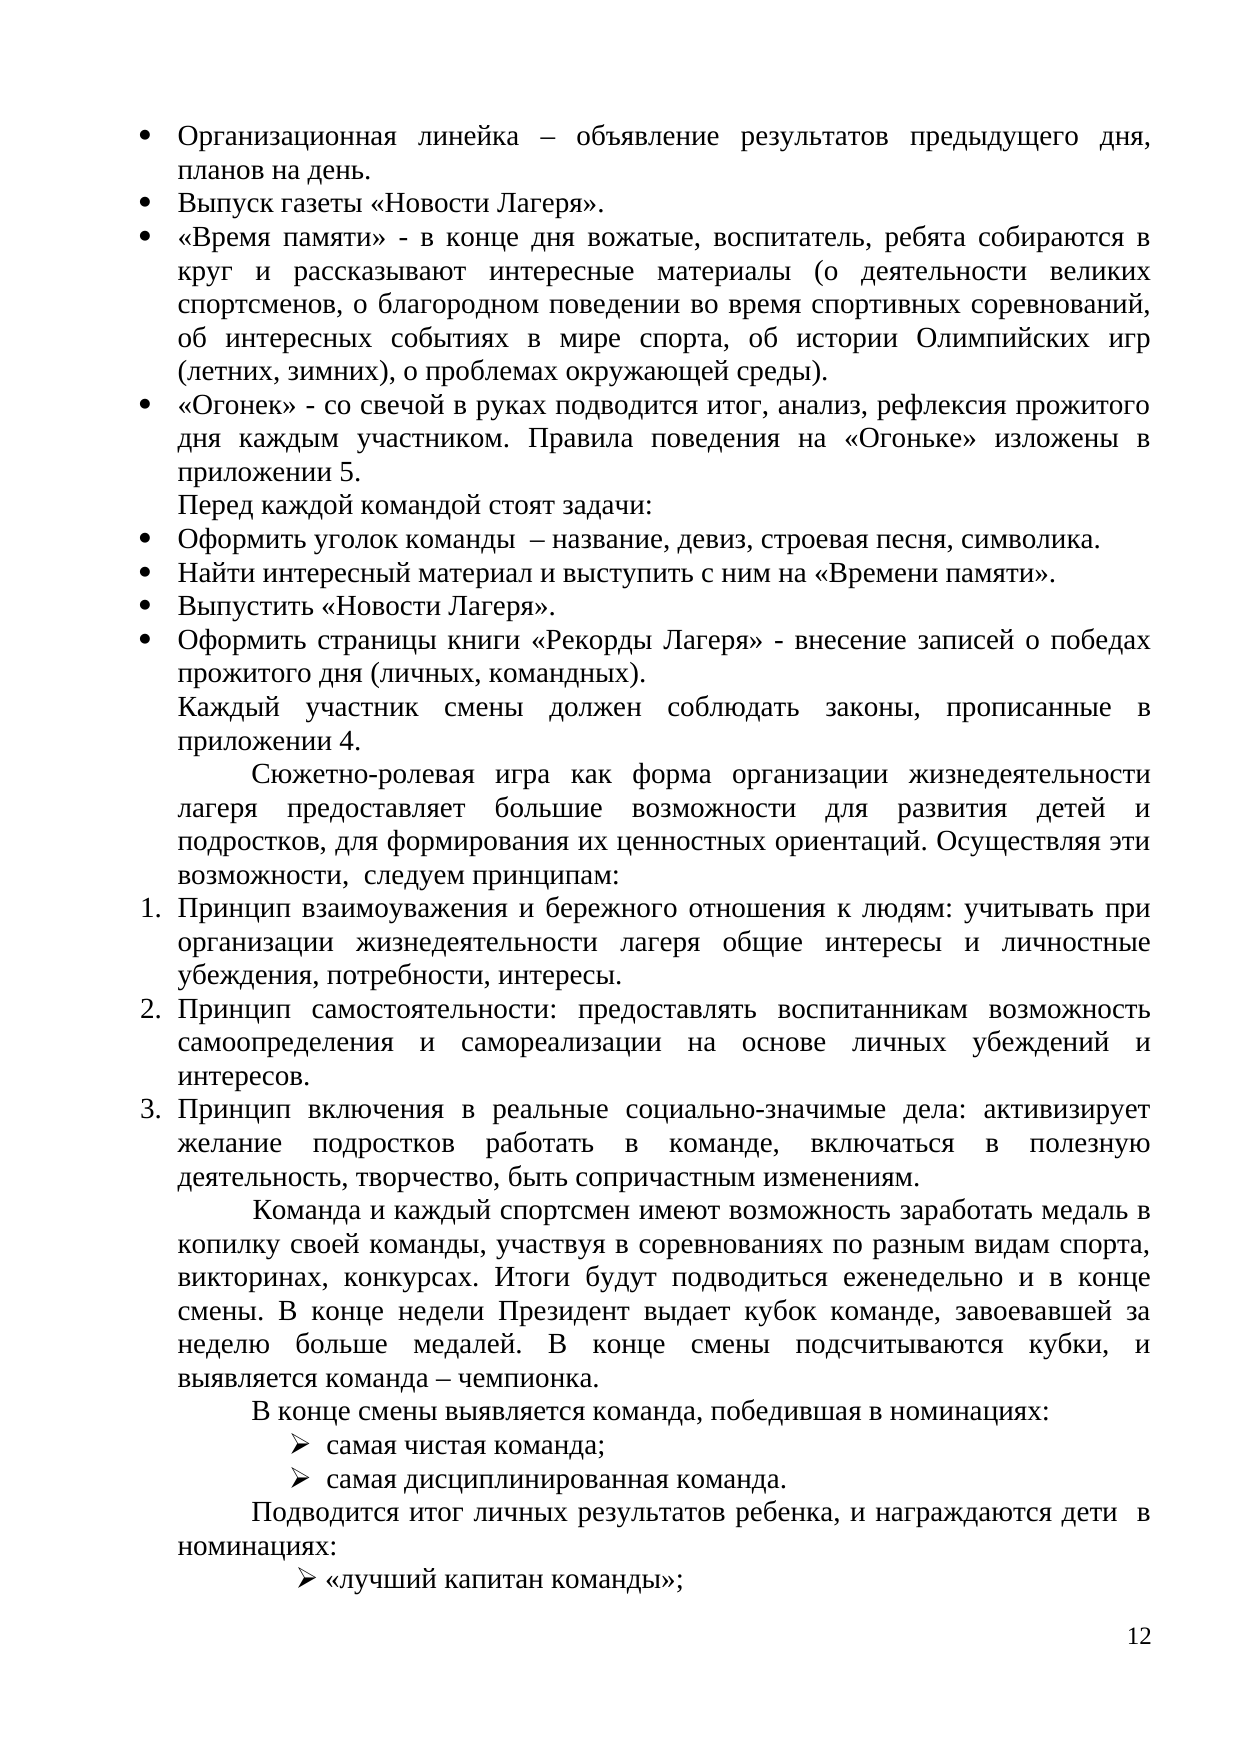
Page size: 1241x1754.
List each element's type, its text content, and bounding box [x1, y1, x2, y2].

list «Огонек» - со свечой в руках подводится итог, анализ, рефлексия прожитого дня каждым участником. Правила поведения на «Огоньке» изложены в приложении 5. [140, 387, 1152, 487]
text Команда и каждый спортсмен имеют возможность заработать медаль в копилку своей команды, участвуя в соревнованиях по разным видам спорта, викторинах, конкурсах. Итоги будут подводиться еженедельно и в конце смены. В конце недели Президент выдает кубок команде, завоевавшей за неделю больше медалей. В конце смены подсчитываются кубки, и выявляется команда – чемпионка. [177, 1192, 1152, 1393]
list Оформить уголок команды – название, девиз, строевая песня, символика. [140, 521, 1152, 555]
list Принцип взаимоуважения и бережного отношения к людям: учитывать при организации жизнедеятельности лагеря общие интересы и личностные убеждения, потребности, интересы. [140, 890, 1152, 991]
text Подводится итог личных результатов ребенка, и награждаются дети в номинациях: [177, 1494, 1152, 1561]
list Оформить страницы книги «Рекорды Лагеря» - внесение записей о победах прожитого дня (личных, командных). [140, 622, 1152, 689]
text Каждый участник смены должен соблюдать законы, прописанные в приложении 4. [177, 689, 1152, 756]
text В конце смены выявляется команда, победившая в номинациях: [177, 1393, 1152, 1427]
list Найти интересный материал и выступить с ним на «Времени памяти». [140, 555, 1152, 588]
text Сюжетно-ролевая игра как форма организации жизнедеятельности лагеря предоставляет большие возможности для развития детей и подростков, для формирования их ценностных ориентаций. Осуществляя эти возможности, следуем принципам: [177, 756, 1152, 890]
list Выпустить «Новости Лагеря». [140, 588, 1152, 622]
list Принцип включения в реальные социально-значимые дела: активизирует желание подростков работать в команде, включаться в полезную деятельность, творчество, быть сопричастным изменениям. [140, 1092, 1152, 1192]
text Перед каждой командой стоят задачи: [177, 487, 1152, 521]
list Принцип самостоятельности: предоставлять воспитанникам возможность самоопределения и самореализации на основе личных убеждений и интересов. [140, 991, 1152, 1092]
list «Время памяти» - в конце дня вожатые, воспитатель, ребята собираются в круг и рассказывают интересные материалы (о деятельности великих спортсменов, о благородном поведении во время спортивных соревнований, об интересных событиях в мире спорта, об истории Олимпийских игр (летних, зимних), о проблемах окружающей среды). [140, 219, 1152, 387]
list Организационная линейка – объявление результатов предыдущего дня, планов на день. [140, 118, 1152, 185]
list самая чистая команда; [288, 1427, 1152, 1461]
list Выпуск газеты «Новости Лагеря». [140, 185, 1152, 219]
list самая дисциплинированная команда. [288, 1461, 1152, 1494]
list «лучший капитан команды»; [177, 1561, 1152, 1595]
